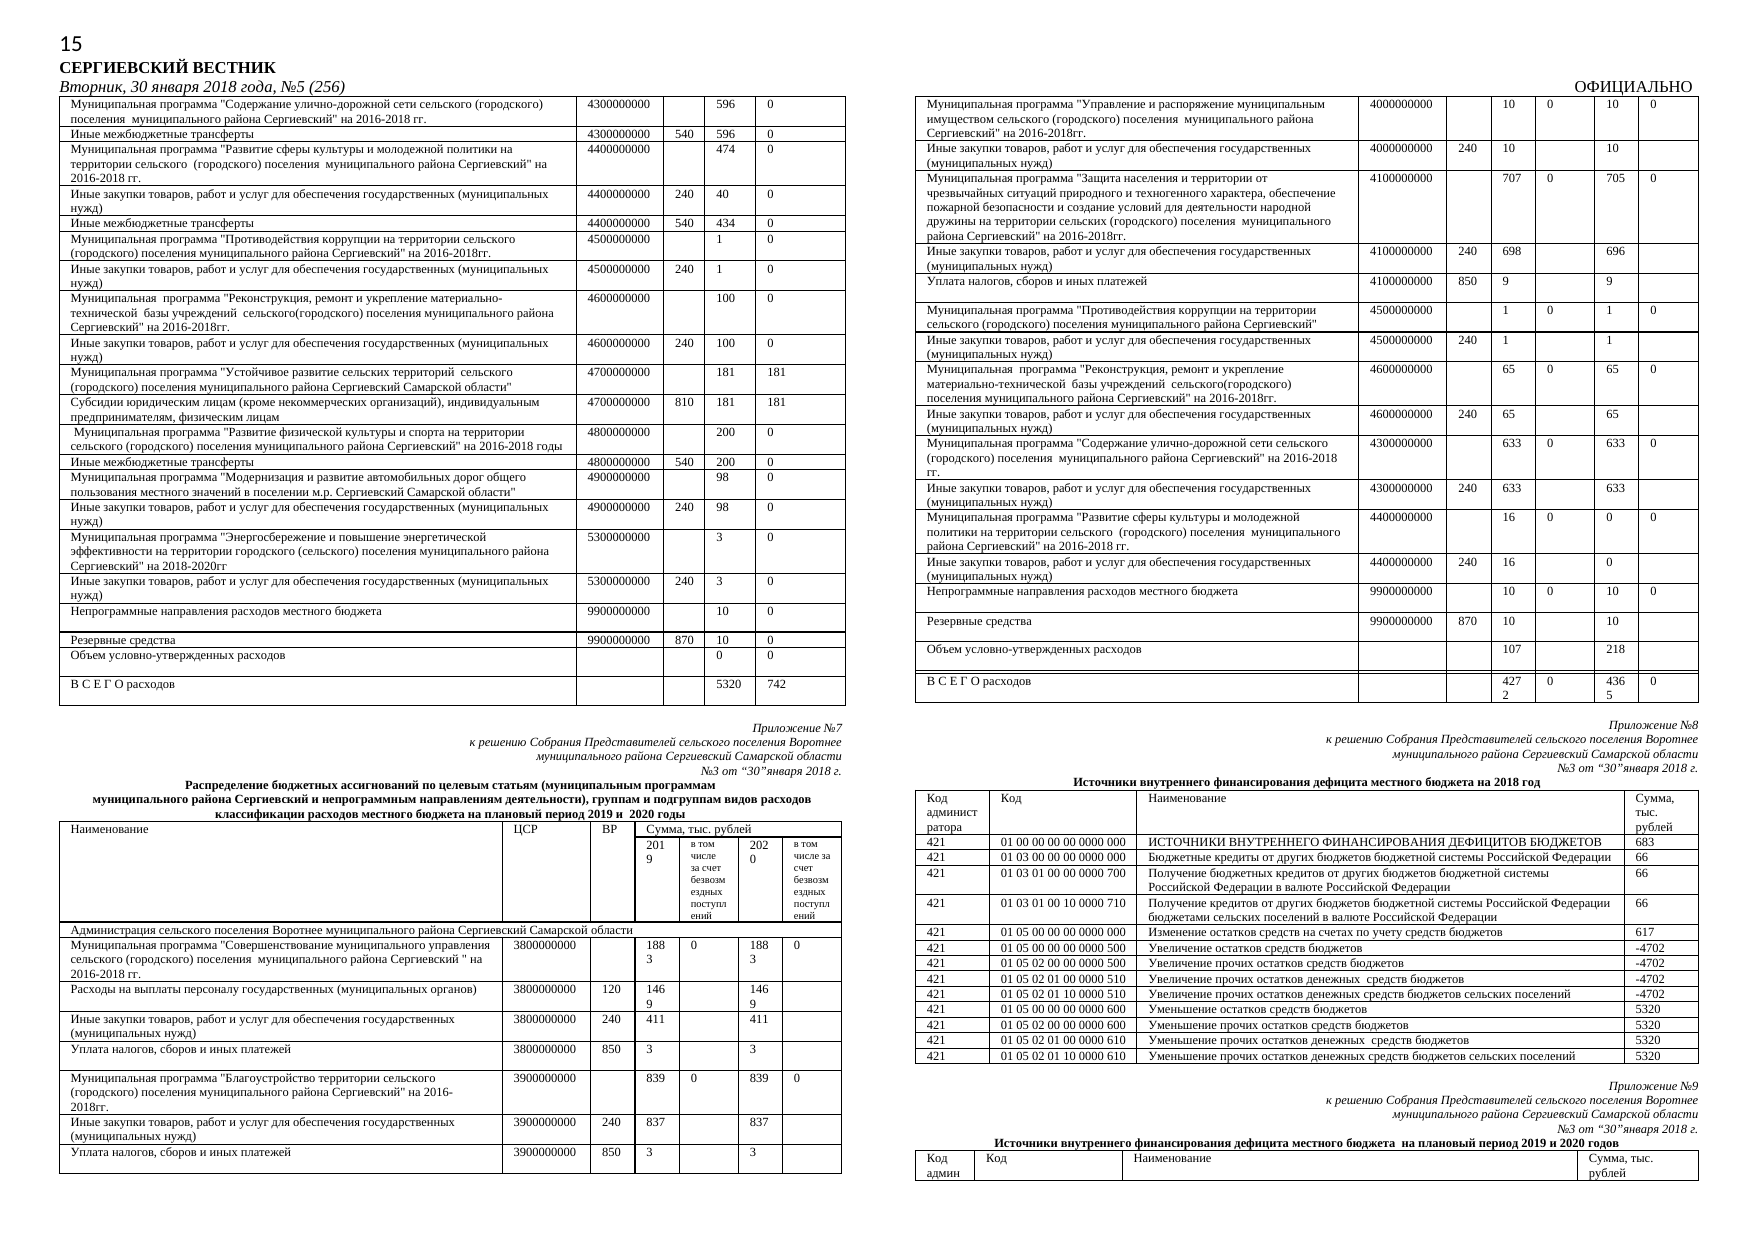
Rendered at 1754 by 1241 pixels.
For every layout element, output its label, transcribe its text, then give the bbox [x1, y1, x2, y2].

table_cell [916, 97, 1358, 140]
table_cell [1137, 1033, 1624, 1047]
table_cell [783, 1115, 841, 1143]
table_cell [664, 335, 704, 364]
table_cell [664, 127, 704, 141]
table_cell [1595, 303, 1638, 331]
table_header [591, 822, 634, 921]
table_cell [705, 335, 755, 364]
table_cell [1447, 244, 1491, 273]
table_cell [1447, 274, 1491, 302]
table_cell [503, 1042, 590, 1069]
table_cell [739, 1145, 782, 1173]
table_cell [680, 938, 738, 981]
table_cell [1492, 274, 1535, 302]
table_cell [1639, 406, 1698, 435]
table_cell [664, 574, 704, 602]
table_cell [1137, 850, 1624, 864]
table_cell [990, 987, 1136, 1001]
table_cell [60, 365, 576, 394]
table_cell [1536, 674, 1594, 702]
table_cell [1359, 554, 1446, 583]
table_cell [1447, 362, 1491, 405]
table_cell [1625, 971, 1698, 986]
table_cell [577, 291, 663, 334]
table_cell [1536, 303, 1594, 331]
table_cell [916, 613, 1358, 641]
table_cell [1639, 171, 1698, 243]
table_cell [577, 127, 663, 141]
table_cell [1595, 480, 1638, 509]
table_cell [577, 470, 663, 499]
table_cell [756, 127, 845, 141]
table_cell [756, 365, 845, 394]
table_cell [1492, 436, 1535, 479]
text №3 от “30”января 2018 г. [915, 1121, 1698, 1136]
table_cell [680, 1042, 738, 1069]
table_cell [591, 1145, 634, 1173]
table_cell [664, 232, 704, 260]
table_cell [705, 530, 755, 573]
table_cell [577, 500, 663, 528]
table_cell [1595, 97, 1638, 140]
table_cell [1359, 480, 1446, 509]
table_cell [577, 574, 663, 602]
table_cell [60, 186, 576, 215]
text Источники внутреннего финансирования дефицита местного бюджета на 2018 год [915, 775, 1698, 789]
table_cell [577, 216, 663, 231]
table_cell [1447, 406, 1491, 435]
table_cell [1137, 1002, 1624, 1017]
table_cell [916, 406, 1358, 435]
text муниципального района Сергиевский и непрограммным направлениям деятельности), группам и подгруппам видов расходов классификации расходов местного бюджета на плановый период 2019 и 2020 годы [59, 792, 842, 821]
text к решению Собрания Представителей сельского поселения Воротнее [59, 735, 842, 749]
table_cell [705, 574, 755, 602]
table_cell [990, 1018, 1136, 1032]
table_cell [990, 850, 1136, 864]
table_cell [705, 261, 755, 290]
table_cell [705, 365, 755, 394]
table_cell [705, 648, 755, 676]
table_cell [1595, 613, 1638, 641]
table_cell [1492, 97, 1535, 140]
text Приложение №8 [915, 718, 1698, 732]
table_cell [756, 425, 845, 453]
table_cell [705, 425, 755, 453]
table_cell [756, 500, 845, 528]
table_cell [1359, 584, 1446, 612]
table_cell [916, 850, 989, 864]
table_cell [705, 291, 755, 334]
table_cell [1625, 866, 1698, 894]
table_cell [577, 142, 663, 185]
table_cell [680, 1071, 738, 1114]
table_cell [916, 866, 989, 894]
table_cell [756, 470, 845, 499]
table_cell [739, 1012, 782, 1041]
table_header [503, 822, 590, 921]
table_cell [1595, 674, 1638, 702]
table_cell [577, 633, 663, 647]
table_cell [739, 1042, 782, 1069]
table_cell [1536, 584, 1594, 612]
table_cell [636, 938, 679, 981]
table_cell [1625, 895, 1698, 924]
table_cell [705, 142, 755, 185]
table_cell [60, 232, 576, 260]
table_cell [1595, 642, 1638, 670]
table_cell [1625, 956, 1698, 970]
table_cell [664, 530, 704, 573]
text муниципального района Сергиевский Самарской области [915, 1107, 1698, 1121]
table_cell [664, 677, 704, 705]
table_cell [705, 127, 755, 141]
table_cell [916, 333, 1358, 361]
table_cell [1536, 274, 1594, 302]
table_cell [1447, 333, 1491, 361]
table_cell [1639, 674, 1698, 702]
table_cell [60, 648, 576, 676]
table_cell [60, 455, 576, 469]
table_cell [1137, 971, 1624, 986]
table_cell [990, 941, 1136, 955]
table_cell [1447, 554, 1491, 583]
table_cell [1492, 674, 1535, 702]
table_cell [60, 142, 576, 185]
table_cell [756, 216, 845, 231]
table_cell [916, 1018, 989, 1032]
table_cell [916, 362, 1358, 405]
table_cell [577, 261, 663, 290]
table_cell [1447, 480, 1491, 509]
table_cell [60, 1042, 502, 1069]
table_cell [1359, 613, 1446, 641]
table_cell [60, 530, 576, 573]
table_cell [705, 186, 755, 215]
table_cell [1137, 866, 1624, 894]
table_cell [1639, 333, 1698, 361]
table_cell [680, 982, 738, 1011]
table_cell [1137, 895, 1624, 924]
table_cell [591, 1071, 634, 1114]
text к решению Собрания Представителей сельского поселения Воротнее [915, 1093, 1698, 1107]
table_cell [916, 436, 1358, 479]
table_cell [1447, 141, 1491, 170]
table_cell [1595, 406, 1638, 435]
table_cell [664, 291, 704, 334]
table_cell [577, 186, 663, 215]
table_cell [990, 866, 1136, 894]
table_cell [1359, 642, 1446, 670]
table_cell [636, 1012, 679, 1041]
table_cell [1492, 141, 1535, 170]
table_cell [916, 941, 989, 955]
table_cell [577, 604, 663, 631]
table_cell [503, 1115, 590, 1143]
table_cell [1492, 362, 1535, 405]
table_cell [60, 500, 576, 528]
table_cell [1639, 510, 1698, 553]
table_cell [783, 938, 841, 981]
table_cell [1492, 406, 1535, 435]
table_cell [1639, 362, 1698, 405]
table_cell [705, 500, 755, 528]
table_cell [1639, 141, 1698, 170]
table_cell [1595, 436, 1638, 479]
text к решению Собрания Представителей сельского поселения Воротнее [915, 732, 1698, 746]
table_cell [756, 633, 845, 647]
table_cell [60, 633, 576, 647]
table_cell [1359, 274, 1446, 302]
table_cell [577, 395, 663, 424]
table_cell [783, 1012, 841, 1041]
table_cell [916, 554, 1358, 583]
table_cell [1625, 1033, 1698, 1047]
text №3 от “30”января 2018 г. [59, 763, 842, 778]
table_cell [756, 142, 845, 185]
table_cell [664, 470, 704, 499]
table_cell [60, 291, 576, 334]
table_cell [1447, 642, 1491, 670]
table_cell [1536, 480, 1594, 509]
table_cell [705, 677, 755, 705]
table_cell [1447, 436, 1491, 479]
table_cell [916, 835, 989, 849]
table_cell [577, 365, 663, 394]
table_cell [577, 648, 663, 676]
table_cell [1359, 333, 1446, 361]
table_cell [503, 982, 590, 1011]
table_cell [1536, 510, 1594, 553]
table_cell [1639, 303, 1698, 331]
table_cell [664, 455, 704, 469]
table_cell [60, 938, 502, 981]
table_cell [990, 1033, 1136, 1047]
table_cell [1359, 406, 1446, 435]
text Приложение №7 [59, 720, 842, 735]
text №3 от “30”января 2018 г. [915, 761, 1698, 775]
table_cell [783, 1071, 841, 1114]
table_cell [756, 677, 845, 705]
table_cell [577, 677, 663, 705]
text Приложение №9 [915, 1078, 1698, 1093]
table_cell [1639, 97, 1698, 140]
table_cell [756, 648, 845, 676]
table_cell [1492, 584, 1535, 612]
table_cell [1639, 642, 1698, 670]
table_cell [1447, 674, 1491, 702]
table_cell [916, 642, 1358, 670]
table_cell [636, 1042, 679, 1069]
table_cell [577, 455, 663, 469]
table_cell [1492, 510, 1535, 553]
text Распределение бюджетных ассигнований по целевым статьям (муниципальным программам [59, 778, 842, 792]
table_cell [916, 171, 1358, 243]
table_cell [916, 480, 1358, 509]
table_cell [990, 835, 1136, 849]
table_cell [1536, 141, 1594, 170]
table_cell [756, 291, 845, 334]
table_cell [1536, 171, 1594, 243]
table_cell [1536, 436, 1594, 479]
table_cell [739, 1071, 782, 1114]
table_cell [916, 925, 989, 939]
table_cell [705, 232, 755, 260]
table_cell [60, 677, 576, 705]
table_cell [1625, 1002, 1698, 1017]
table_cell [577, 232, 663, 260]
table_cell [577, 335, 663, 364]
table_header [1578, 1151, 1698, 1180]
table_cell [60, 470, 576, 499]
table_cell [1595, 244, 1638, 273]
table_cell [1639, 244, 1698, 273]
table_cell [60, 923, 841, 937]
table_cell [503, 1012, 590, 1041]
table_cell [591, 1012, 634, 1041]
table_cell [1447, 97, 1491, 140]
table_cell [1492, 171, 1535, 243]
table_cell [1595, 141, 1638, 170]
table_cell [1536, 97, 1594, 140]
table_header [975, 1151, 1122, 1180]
text муниципального района Сергиевский Самарской области [915, 746, 1698, 761]
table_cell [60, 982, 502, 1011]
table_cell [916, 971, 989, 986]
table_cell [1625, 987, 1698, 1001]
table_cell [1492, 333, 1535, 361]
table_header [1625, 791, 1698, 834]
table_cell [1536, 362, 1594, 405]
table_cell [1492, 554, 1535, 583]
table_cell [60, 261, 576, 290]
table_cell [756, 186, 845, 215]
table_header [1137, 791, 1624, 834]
text муниципального района Сергиевский Самарской области [59, 749, 842, 763]
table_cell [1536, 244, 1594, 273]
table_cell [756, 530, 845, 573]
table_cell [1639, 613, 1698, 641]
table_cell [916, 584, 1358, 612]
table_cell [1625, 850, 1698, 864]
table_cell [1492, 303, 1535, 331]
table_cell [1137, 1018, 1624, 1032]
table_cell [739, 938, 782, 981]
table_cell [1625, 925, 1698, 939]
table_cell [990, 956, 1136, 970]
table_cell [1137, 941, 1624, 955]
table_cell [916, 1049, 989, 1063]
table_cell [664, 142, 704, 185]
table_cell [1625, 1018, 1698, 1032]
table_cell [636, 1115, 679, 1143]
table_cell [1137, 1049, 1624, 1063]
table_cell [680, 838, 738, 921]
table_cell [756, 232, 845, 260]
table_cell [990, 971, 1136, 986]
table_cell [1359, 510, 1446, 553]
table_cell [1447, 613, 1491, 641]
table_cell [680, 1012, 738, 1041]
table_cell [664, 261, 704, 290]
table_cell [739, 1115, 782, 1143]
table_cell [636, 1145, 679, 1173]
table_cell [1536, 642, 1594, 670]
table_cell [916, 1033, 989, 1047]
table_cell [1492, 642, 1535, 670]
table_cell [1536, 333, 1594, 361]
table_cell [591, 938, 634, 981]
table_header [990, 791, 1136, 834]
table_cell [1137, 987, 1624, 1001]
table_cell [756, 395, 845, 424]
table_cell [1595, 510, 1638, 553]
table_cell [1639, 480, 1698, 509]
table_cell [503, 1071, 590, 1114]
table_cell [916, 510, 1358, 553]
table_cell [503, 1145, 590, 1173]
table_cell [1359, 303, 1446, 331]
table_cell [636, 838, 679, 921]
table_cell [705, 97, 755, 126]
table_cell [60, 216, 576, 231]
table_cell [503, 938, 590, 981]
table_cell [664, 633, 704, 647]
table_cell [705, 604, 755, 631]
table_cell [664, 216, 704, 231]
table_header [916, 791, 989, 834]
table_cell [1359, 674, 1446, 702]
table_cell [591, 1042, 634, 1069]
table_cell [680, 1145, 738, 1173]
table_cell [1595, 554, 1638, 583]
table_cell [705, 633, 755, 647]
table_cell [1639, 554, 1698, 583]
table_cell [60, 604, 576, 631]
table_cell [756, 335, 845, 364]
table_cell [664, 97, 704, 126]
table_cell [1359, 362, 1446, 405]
text Источники внутреннего финансирования дефицита местного бюджета на плановый период 2019 и 2020 годов [915, 1136, 1698, 1150]
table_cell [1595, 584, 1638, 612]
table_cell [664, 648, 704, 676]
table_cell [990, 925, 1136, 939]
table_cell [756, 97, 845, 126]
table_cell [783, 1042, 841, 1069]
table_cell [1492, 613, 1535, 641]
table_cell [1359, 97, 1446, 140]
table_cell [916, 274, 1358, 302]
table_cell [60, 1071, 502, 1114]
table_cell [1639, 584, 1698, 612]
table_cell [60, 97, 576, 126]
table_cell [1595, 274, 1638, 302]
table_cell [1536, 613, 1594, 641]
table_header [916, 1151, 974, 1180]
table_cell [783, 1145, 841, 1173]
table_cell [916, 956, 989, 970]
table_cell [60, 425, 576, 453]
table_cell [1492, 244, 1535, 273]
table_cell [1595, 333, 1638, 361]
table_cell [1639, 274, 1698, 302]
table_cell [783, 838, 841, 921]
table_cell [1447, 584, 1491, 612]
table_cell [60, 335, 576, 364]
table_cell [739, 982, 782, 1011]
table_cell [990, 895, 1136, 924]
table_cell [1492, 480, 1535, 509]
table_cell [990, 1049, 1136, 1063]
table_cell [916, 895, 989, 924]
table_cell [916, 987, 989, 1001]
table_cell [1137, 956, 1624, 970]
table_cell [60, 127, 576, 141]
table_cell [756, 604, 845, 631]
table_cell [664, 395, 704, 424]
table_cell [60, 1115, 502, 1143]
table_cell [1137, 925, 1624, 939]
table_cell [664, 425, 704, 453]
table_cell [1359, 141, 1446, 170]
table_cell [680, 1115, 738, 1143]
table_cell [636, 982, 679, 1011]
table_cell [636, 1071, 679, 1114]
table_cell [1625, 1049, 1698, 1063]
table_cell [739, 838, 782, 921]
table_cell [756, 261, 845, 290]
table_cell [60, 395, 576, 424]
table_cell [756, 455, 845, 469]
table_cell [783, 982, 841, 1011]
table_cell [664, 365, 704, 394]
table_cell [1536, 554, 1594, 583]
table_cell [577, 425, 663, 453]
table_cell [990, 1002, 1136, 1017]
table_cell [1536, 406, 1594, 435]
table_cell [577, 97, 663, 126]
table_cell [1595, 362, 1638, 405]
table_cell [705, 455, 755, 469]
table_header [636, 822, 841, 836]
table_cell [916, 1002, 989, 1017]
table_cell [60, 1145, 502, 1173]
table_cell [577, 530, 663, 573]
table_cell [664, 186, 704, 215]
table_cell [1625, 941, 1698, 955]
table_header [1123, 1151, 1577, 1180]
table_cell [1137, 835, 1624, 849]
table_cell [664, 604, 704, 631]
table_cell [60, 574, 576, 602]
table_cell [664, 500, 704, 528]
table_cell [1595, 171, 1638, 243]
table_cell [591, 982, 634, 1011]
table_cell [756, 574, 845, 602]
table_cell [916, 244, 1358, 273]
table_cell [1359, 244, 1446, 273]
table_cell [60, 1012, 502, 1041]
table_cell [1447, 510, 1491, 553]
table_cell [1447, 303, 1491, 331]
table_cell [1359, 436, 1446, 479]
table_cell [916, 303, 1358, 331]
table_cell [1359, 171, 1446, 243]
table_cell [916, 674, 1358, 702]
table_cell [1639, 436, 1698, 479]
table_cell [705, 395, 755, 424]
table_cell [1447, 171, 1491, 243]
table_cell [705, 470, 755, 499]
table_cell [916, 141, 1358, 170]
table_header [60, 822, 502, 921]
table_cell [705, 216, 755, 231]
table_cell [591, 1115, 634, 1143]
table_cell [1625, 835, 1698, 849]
